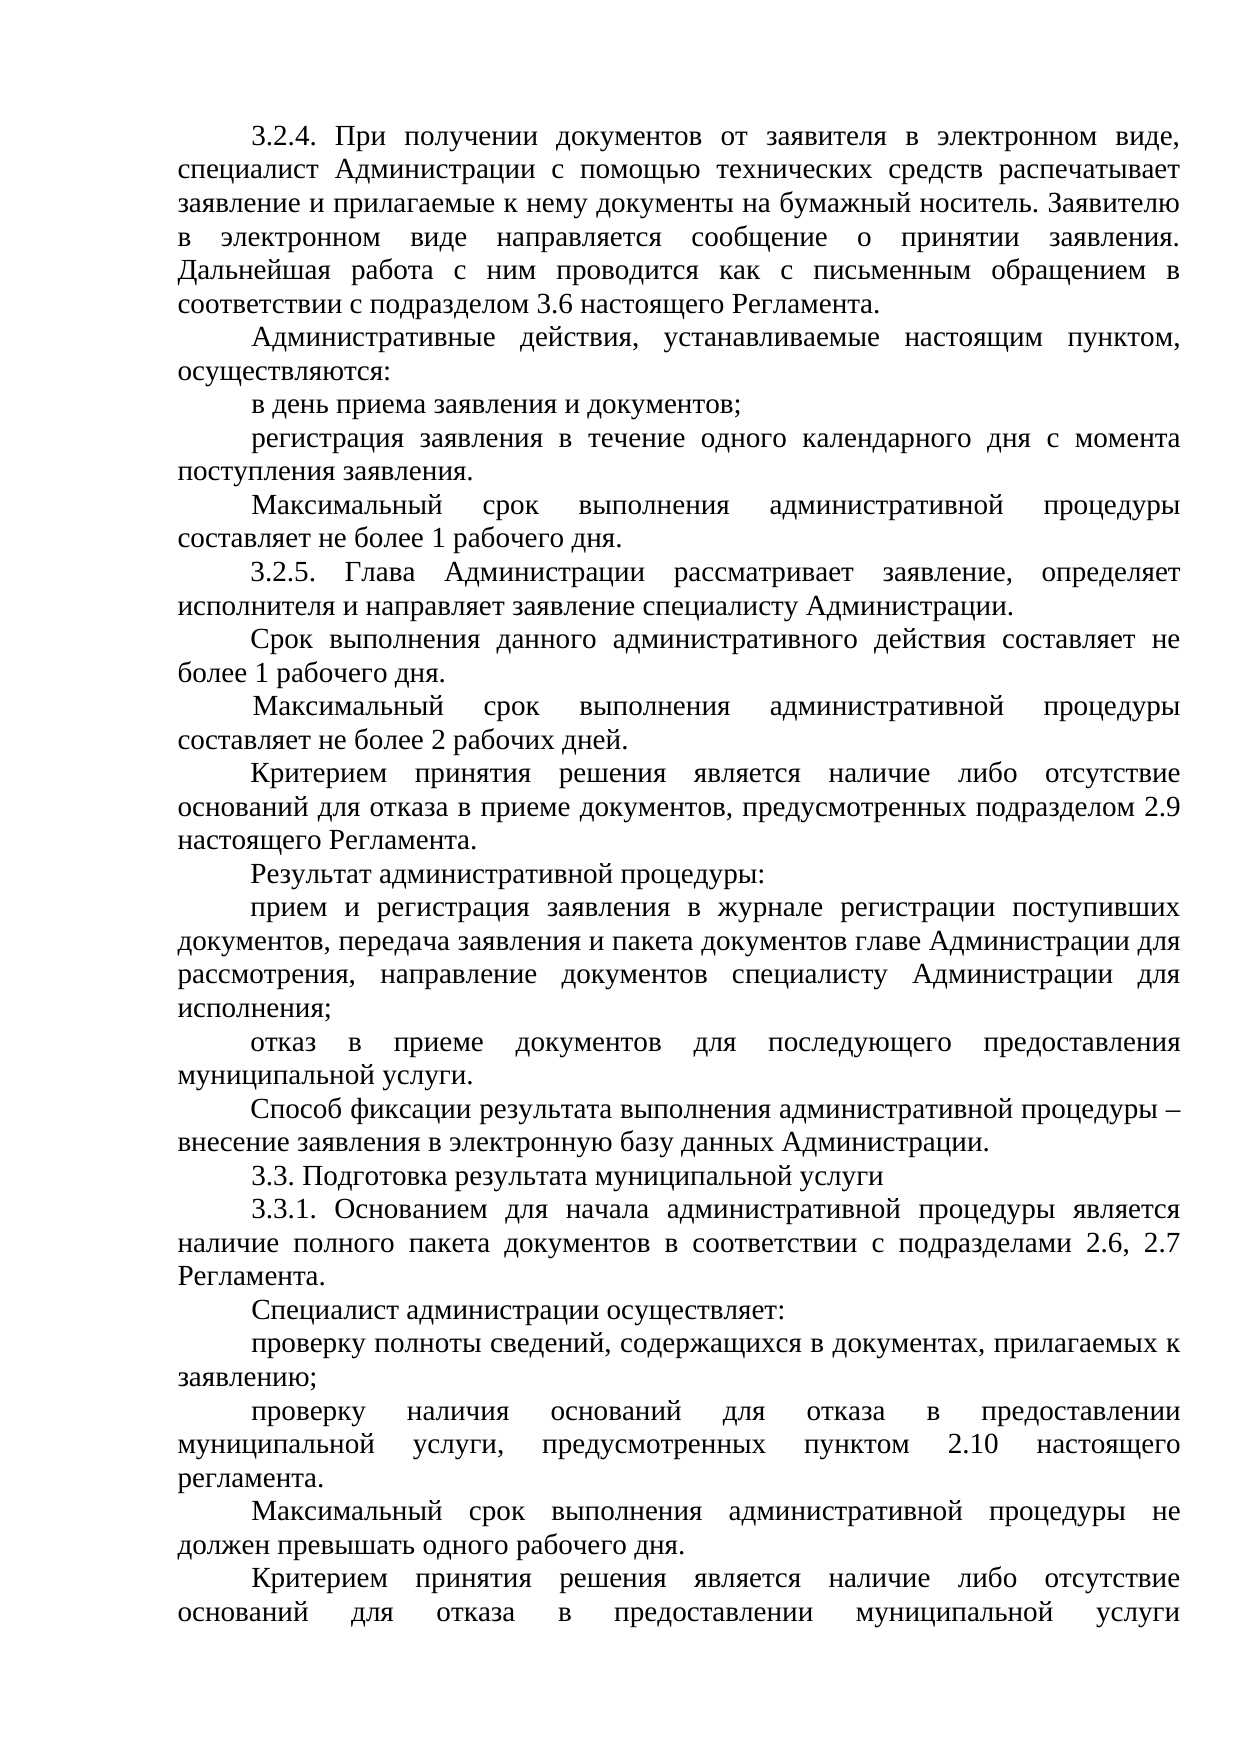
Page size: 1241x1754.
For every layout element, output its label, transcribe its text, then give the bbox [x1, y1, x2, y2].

text Специалист администрации осуществляет: [177, 1292, 1181, 1326]
text Результат административной процедуры: [177, 856, 1181, 889]
text Максимальный срок выполнения административной процедуры не должен превышать одного рабочего дня. [177, 1493, 1181, 1560]
text 3.3. Подготовка результата муниципальной услуги [177, 1158, 1181, 1191]
text Максимальный срок выполнения административной процедуры составляет не более 1 рабочего дня. [177, 487, 1181, 554]
text Максимальный срок выполнения административной процедуры составляет не более 2 рабочих дней. [177, 688, 1181, 755]
text регистрация заявления в течение одного календарного дня с момента поступления заявления. [177, 420, 1181, 487]
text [177, 1560, 1181, 1627]
text Срок выполнения данного административного действия составляет не более 1 рабочего дня. [177, 621, 1181, 688]
text Критерием принятия решения является наличие либо отсутствие оснований для отказа в приеме документов, предусмотренных подразделом 2.9 настоящего Регламента. [177, 755, 1181, 856]
text Способ фиксации результата выполнения административной процедуры – внесение заявления в электронную базу данных Администрации. [177, 1091, 1181, 1158]
text прием и регистрация заявления в журнале регистрации поступивших документов, передача заявления и пакета документов главе Администрации для рассмотрения, направление документов специалисту Администрации для исполнения; [177, 889, 1181, 1024]
text проверку наличия оснований для отказа в предоставлении муниципальной услуги, предусмотренных пунктом 2.10 настоящего регламента. [177, 1393, 1181, 1493]
text 3.3.1. Основанием для начала административной процедуры является наличие полного пакета документов в соответствии с подразделами 2.6, 2.7 Регламента. [177, 1191, 1181, 1292]
text 3.2.4. При получении документов от заявителя в электронном виде, специалист Администрации с помощью технических средств распечатывает заявление и прилагаемые к нему документы на бумажный носитель. Заявителю в электронном виде направляется сообщение о принятии заявления. Дальнейшая работа с ним проводится как с письменным обращением в соответствии с подразделом 3.6 настоящего Регламента. [177, 118, 1181, 319]
text отказ в приеме документов для последующего предоставления муниципальной услуги. [177, 1024, 1181, 1091]
text 3.2.5. Глава Администрации рассматривает заявление, определяет исполнителя и направляет заявление специалисту Администрации. [177, 554, 1181, 621]
text проверку полноты сведений, содержащихся в документах, прилагаемых к заявлению; [177, 1326, 1181, 1393]
text Административные действия, устанавливаемые настоящим пунктом, осуществляются: [177, 319, 1181, 386]
text в день приема заявления и документов; [177, 386, 1181, 420]
